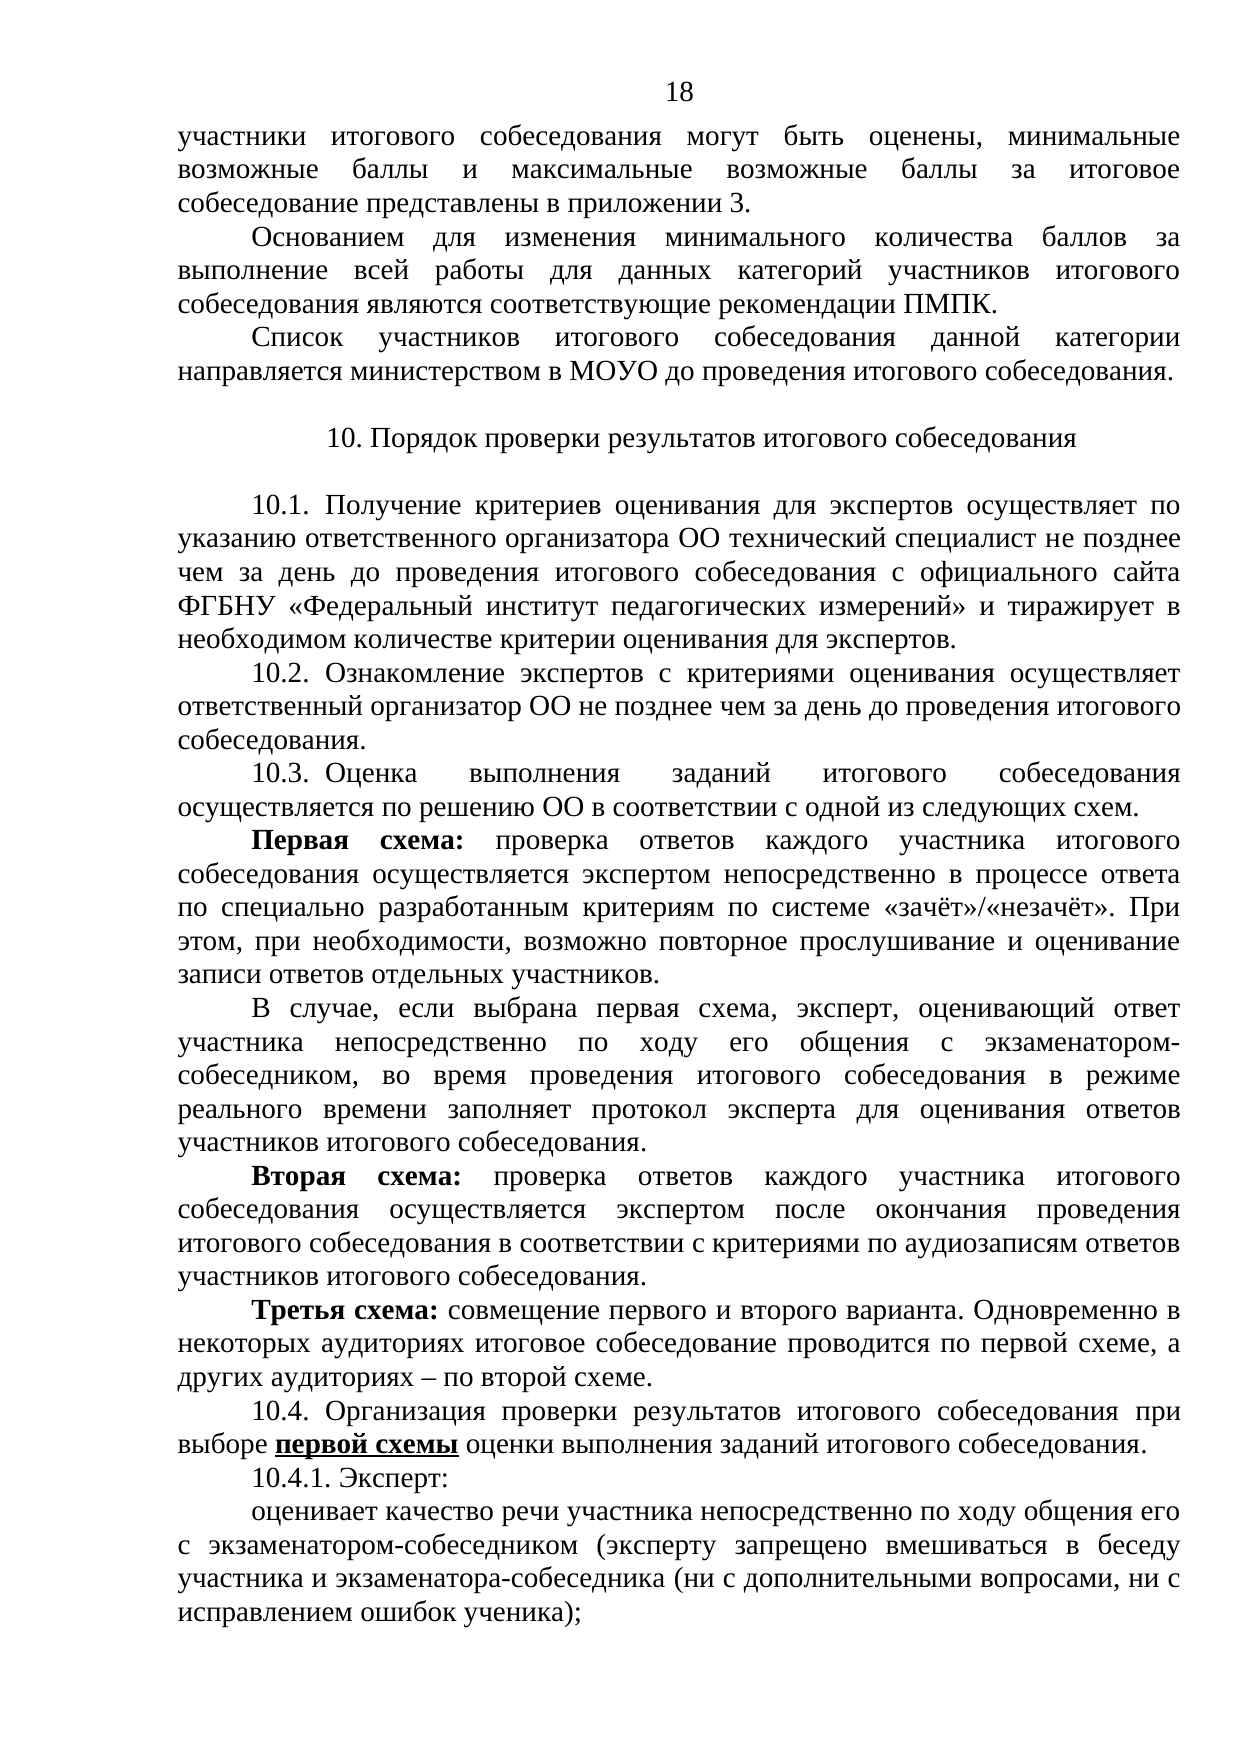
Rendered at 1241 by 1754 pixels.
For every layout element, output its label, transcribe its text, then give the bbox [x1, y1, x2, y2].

text Основанием для изменения минимального количества баллов за выполнение всей работы для данных категорий участников итогового собеседования являются соответствующие рекомендации ПМПК. [177, 219, 1181, 319]
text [177, 118, 1181, 219]
text В случае, если выбрана первая схема, эксперт, оценивающий ответ участника непосредственно по ходу его общения с экзаменатором-собеседником, во время проведения итогового собеседования в режиме реального времени заполняет протокол эксперта для оценивания ответов участников итогового собеседования. [177, 990, 1181, 1158]
list оценивает качество речи участника непосредственно по ходу общения его с экзаменатором-собеседником (эксперту запрещено вмешиваться в беседу участника и экзаменатора-собеседника (ни с дополнительными вопросами, ни с исправлением ошибок ученика); [177, 1493, 1181, 1627]
list 10.4. Организация проверки результатов итогового собеседования при выборе первой схемы оценки выполнения заданий итогового собеседования. [177, 1393, 1181, 1460]
list 10.3. Оценка выполнения заданий итогового собеседования осуществляется по решению ОО в соответствии с одной из следующих схем. [177, 755, 1181, 822]
text 10.2. Ознакомление экспертов с критериями оценивания осуществляет ответственный организатор ОО не позднее чем за день до проведения итогового собеседования. [177, 655, 1181, 755]
text Третья схема: совмещение первого и второго варианта. Одновременно в некоторых аудиториях итоговое собеседование проводится по первой схеме, а других аудиториях – по второй схеме. [177, 1292, 1181, 1393]
text Вторая схема: проверка ответов каждого участника итогового собеседования осуществляется экспертом после окончания проведения итогового собеседования в соответствии с критериями по аудиозаписям ответов участников итогового собеседования. [177, 1158, 1181, 1292]
text 10.1. Получение критериев оценивания для экспертов осуществляет по указанию ответственного организатора ОО технический специалист не позднее чем за день до проведения итогового собеседования с официального сайта ФГБНУ «Федеральный институт педагогических измерений» и тиражирует в необходимом количестве критерии оценивания для экспертов. [177, 487, 1181, 655]
list 10.4.1. Эксперт: [177, 1460, 1181, 1493]
text Список участников итогового собеседования данной категории направляется министерством в МОУО до проведения итогового собеседования. [177, 319, 1181, 386]
list 10. Порядок проверки результатов итогового собеседования [222, 420, 1181, 453]
text Первая схема: проверка ответов каждого участника итогового собеседования осуществляется экспертом непосредственно в процессе ответа по специально разработанным критериям по системе «зачёт»/«незачёт». При этом, при необходимости, возможно повторное прослушивание и оценивание записи ответов отдельных участников. [177, 822, 1181, 990]
